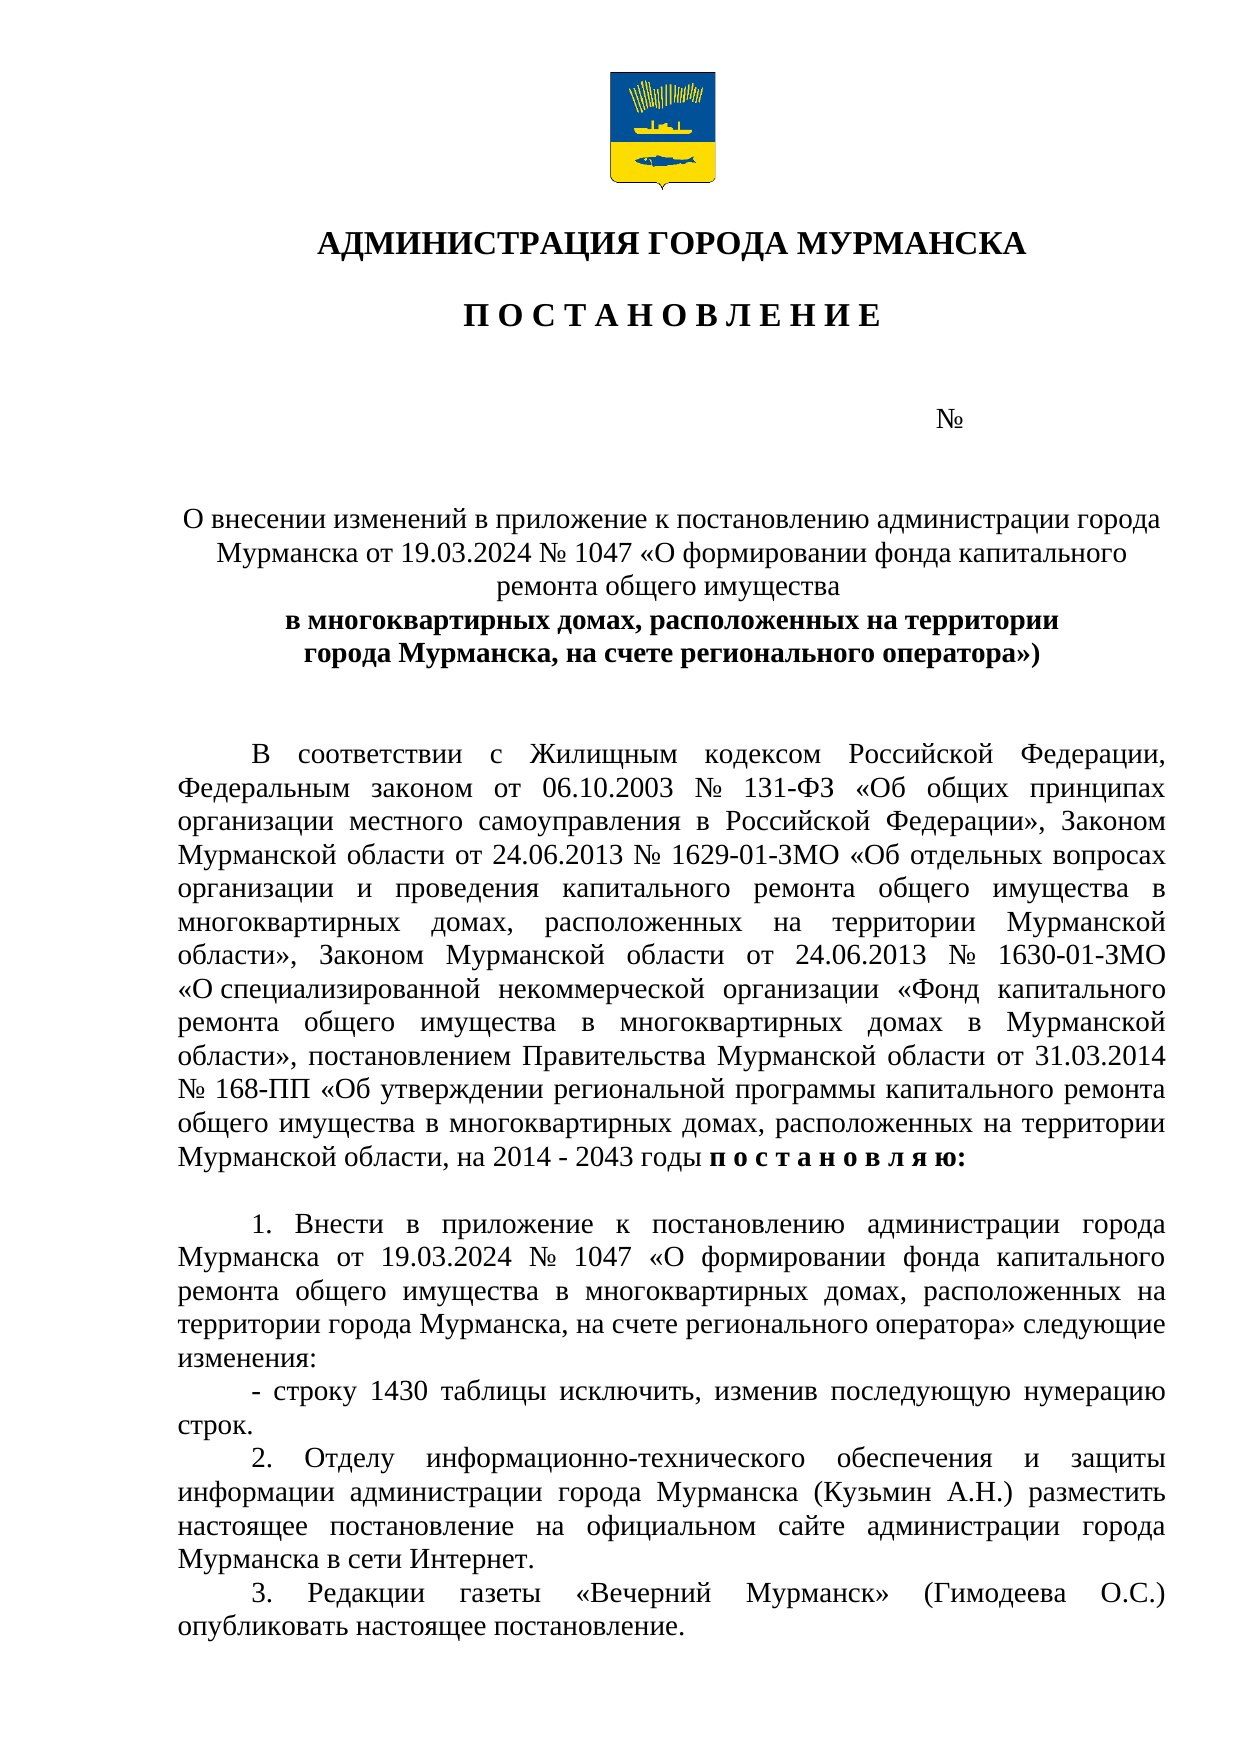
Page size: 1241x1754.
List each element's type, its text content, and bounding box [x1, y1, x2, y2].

text 3. Редакции газеты «Вечерний Мурманск» (Гимодеева О.С.) опубликовать настоящее постановление. [177, 1575, 1167, 1642]
picture [610, 72, 716, 190]
text 2. Отделу информационно-технического обеспечения и защиты информации администрации города Мурманска (Кузьмин А.Н.) разместить настоящее постановление на официальном сайте администрации города Мурманска в сети Интернет. [177, 1441, 1167, 1575]
text В соответствии с Жилищным кодексом Российской Федерации, Федеральным законом от 06.10.2003 № 131-ФЗ «Об общих принципах организации местного самоуправления в Российской Федерации», Законом Мурманской области от 24.06.2013 № 1629-01-ЗМО «Об отдельных вопросах организации и проведения капитального ремонта общего имущества в многоквартирных домах, расположенных на территории Мурманской области», Законом Мурманской области от 24.06.2013 № 1630-01-ЗМО «О специализированной некоммерческой организации «Фонд капитального ремонта общего имущества в многоквартирных домах в Мурманской области», постановлением Правительства Мурманской области от 31.03.2014 № 168-ПП «Об утверждении региональной программы капитального ремонта общего имущества в многоквартирных домах, расположенных на территории Мурманской области, на 2014 - 2043 годы п о с т а н о в л я ю: [177, 736, 1167, 1172]
text 1. Внести в приложение к постановлению администрации города Мурманска от 19.03.2024 № 1047 «О формировании фонда капитального ремонта общего имущества в многоквартирных домах, расположенных на территории города Мурманска, на счете регионального оператора» следующие изменения: [177, 1206, 1167, 1373]
text - строку 1430 таблицы исключить, изменив последующую нумерацию строк. [177, 1373, 1167, 1441]
text № [177, 401, 1167, 434]
text П О С Т А Н О В Л Е Н И Е [177, 295, 1167, 334]
text АДМИНИСТРАЦИЯ ГОРОДА МУРМАНСКА [177, 223, 1167, 262]
